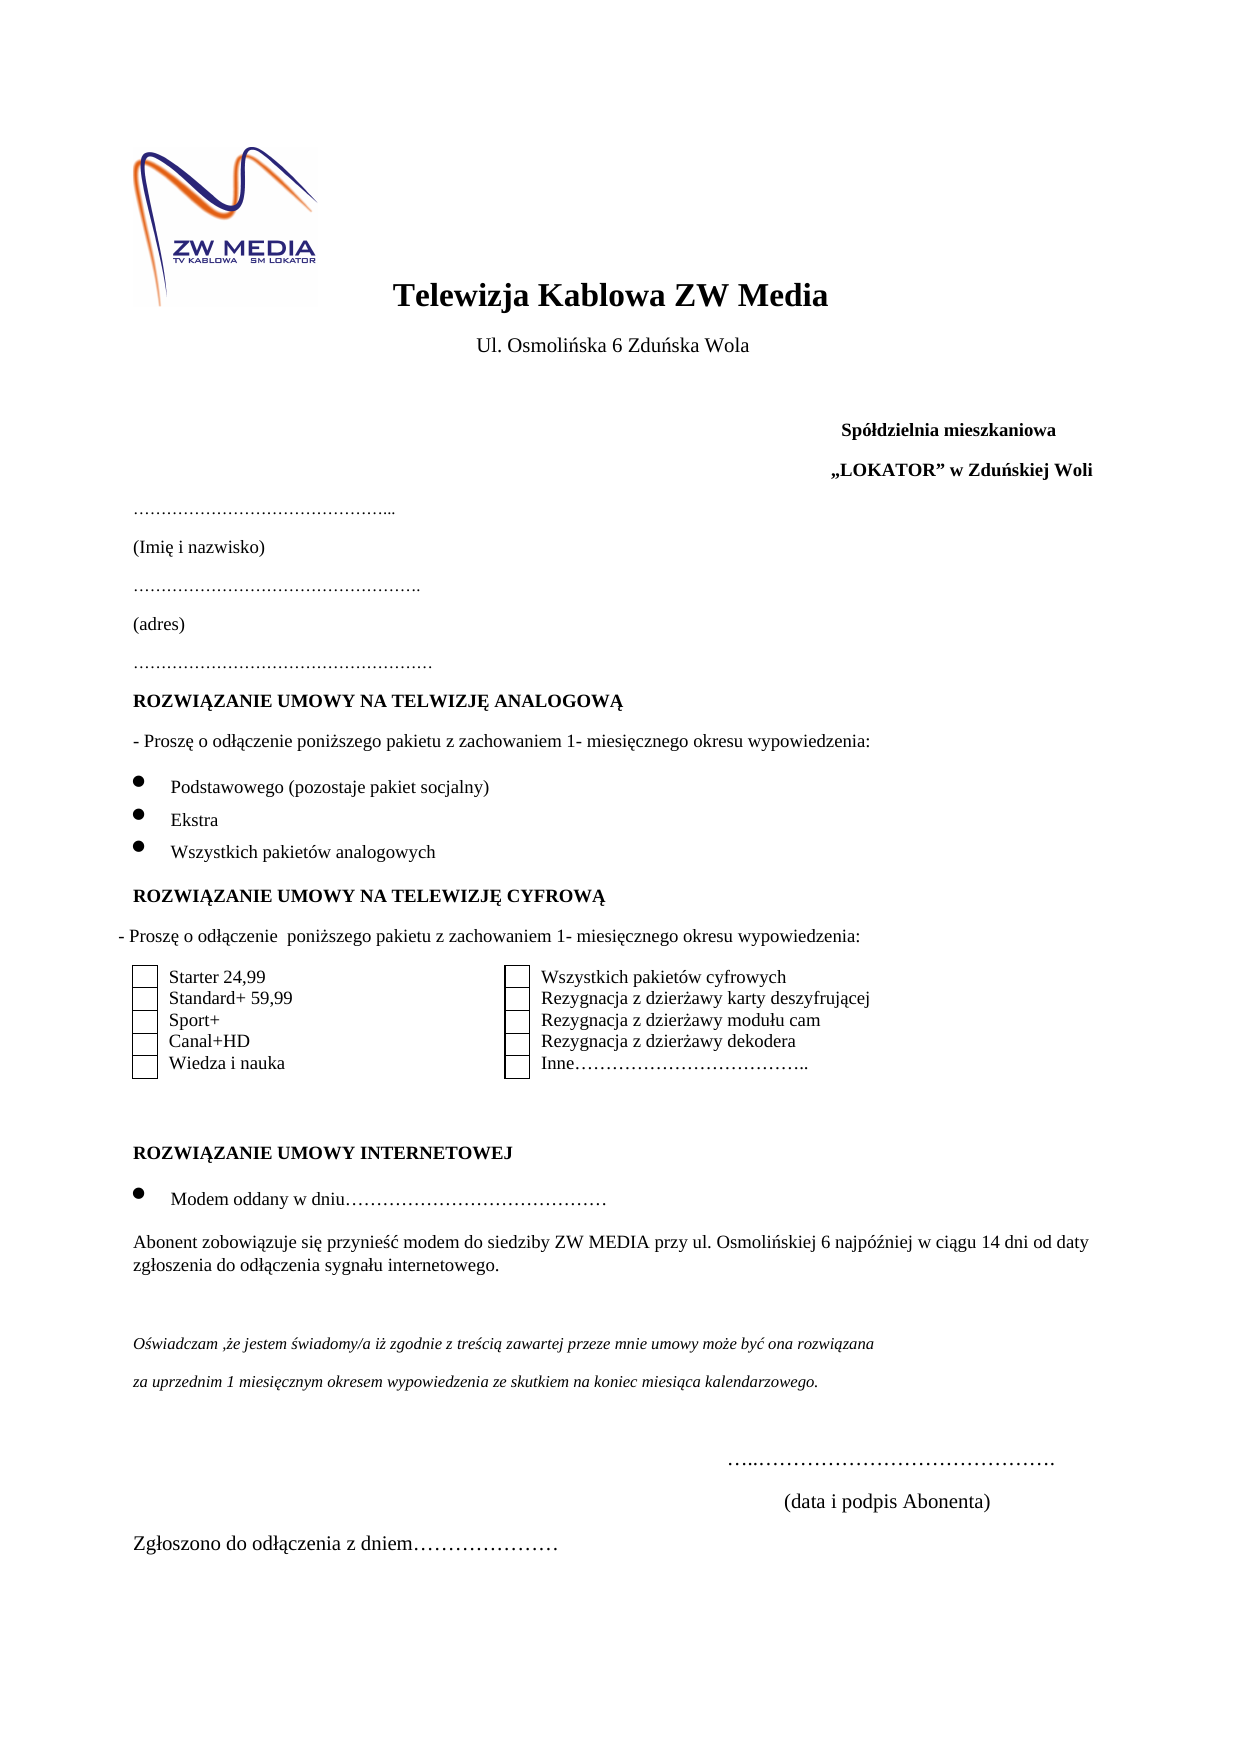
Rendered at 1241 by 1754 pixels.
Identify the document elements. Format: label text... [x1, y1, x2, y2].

text (Imię i nazwisko) [133, 536, 1093, 557]
text ROZWIĄZANIE UMOWY INTERNETOWEJ [133, 1142, 1093, 1163]
text ROZWIĄZANIE UMOWY NA TELWIZJĘ ANALOGOWĄ [133, 690, 1093, 712]
list Ekstra [133, 803, 1093, 833]
table_cell [133, 1056, 157, 1078]
table_cell [506, 988, 529, 1010]
text Telewizja Kablowa ZW Media [133, 148, 1093, 314]
text „LOKATOR” w Zduńskiej Woli [133, 459, 1093, 480]
table_cell [506, 1011, 529, 1032]
text za uprzednim 1 miesięcznym okresem wypowiedzenia ze skutkiem na koniec miesiąca kalendarzowego. [133, 1371, 1093, 1391]
table_cell [133, 1011, 157, 1032]
text (data i podpis Abonenta) [133, 1489, 1093, 1513]
list Wszystkich pakietów analogowych [133, 836, 1093, 866]
list Podstawowego (pozostaje pakiet socjalny) [133, 770, 1093, 800]
text ……………………………………………… [133, 653, 1093, 672]
table_header [506, 966, 529, 987]
text Abonent zobowiązuje się przynieść modem do siedziby ZW MEDIA przy ul. Osmolińskiej 6 najpóźniej w ciągu 14 dni od daty zgłoszenia do odłączenia sygnału internetowego. [133, 1231, 1093, 1276]
text - Proszę o odłączenie poniższego pakietu z zachowaniem 1- miesięcznego okresu wypowiedzenia: [133, 730, 1093, 752]
text (adres) [133, 613, 1093, 635]
list Modem oddany w dniu…………………………………… [133, 1182, 1093, 1212]
text Zgłoszono do odłączenia z dniem………………… [133, 1531, 1093, 1555]
picture [132, 147, 318, 307]
text ROZWIĄZANIE UMOWY NA TELEWIZJĘ CYFROWĄ [133, 885, 1093, 906]
text ……………………………………………. [133, 576, 1093, 595]
table_header [133, 966, 157, 987]
table_header Wszystkich pakietów cyfrowych Rezygnacja z dzierżawy karty deszyfrującej Rezygnacja z dzierżawy modułu cam Rezygnacja z dzierżawy dekodera Inne……………………………….. [530, 965, 1030, 1078]
table_cell [506, 1056, 529, 1078]
text …..……………………………………. [133, 1446, 1093, 1470]
table_cell [506, 1034, 529, 1055]
table_cell [133, 988, 157, 1010]
table_cell [133, 1034, 157, 1055]
text Oświadczam ,że jestem świadomy/a iż zgodnie z treścią zawartej przeze mnie umowy może być ona rozwiązana [133, 1334, 1093, 1353]
text ………………………………………... [133, 499, 1093, 518]
text Ul. Osmolińska 6 Zduńska Wola [133, 333, 1093, 357]
text - Proszę o odłączenie poniższego pakietu z zachowaniem 1- miesięcznego okresu wypowiedzenia: [118, 925, 1093, 946]
table_header Starter 24,99 Standard+ 59,99 Sport+ Canal+HD Wiedza i nauka [158, 965, 504, 1078]
text Spółdzielnia mieszkaniowa [133, 419, 1093, 440]
